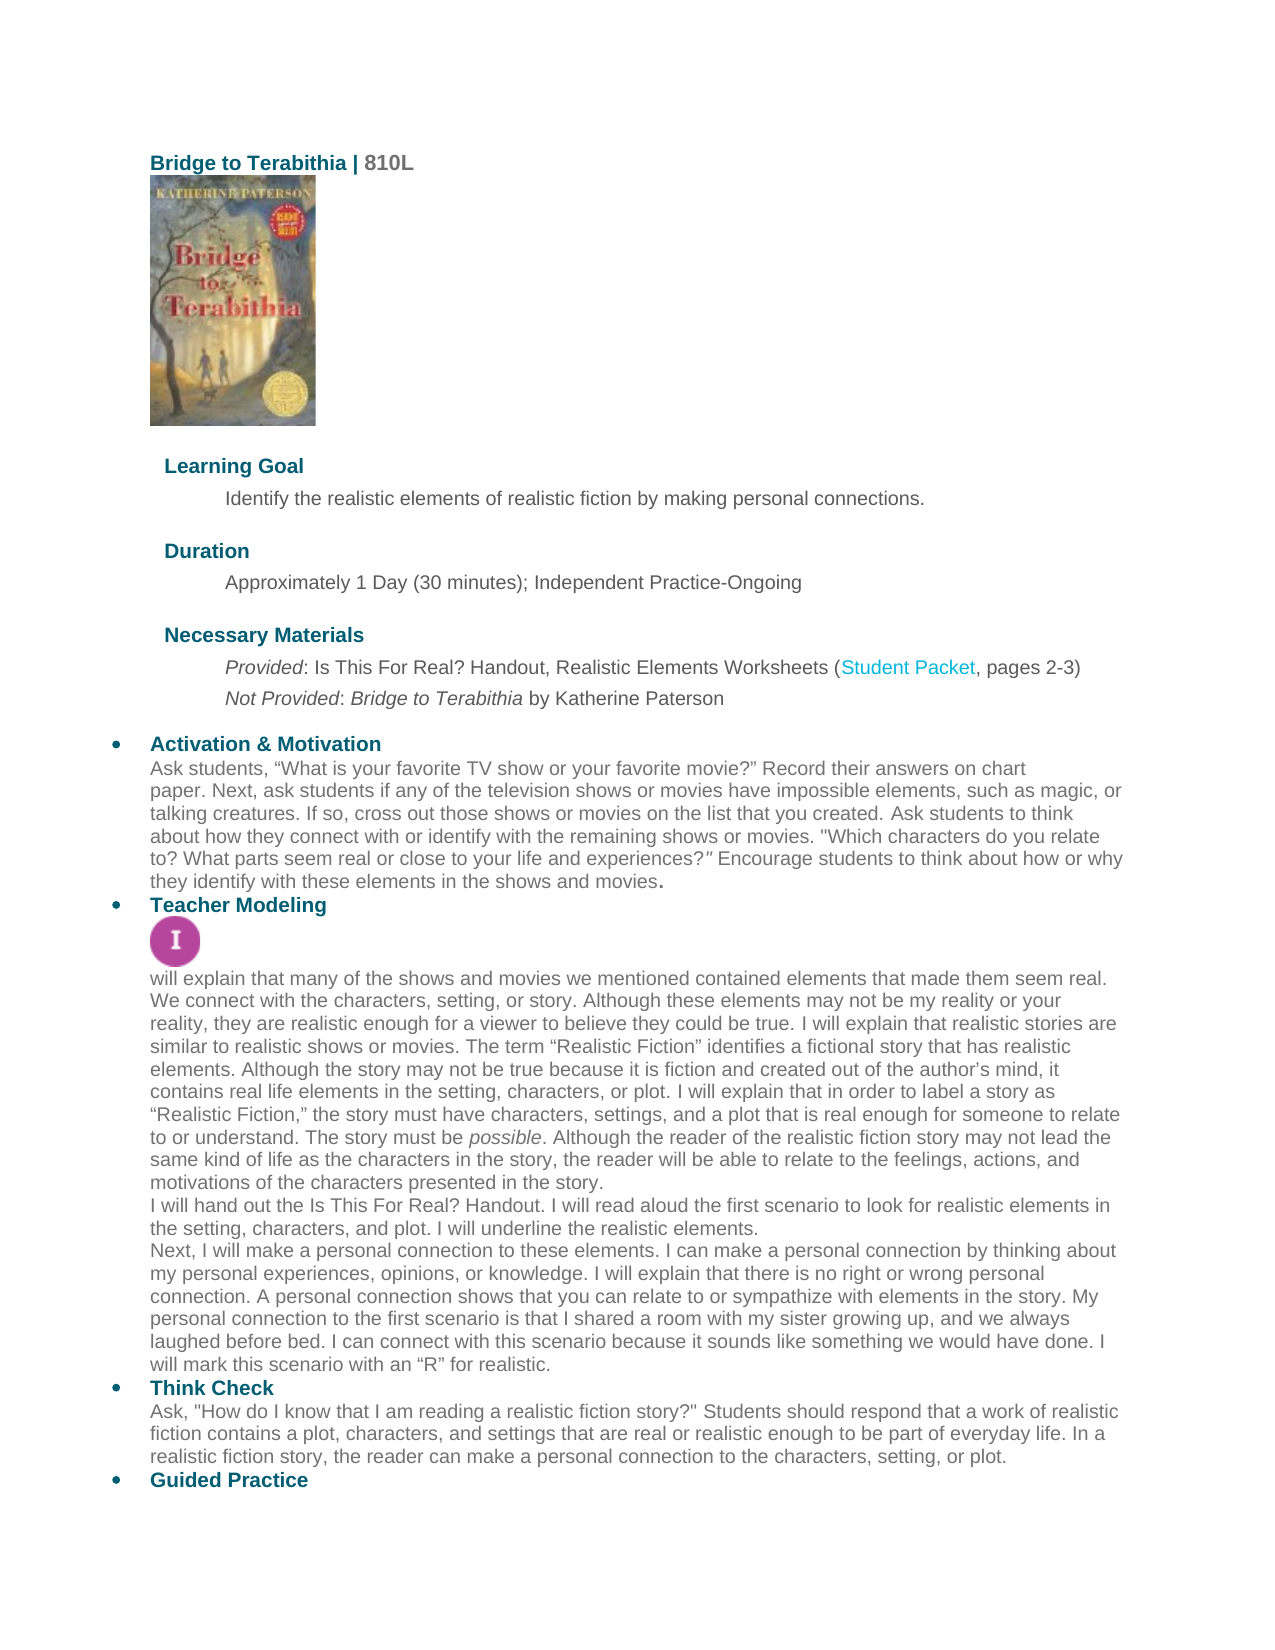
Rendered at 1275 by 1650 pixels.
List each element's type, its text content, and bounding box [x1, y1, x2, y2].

text Identify the realistic elements of realistic fiction by making personal connections. [225, 478, 1125, 509]
list Teacher Modeling [112, 893, 1125, 917]
list Activation & Motivation [112, 732, 1125, 756]
picture [150, 916, 200, 967]
text will explain that many of the shows and movies we mentioned contained elements that made them seem real. We connect with the characters, setting, or story. Although these elements may not be my reality or your reality, they are realistic enough for a viewer to believe they could be true. I will explain that realistic stories are similar to realistic shows or movies. The term “Realistic Fiction” identifies a fictional story that has realistic elements. Although the story may not be true because it is fiction and created out of the author’s mind, it contains real life elements in the setting, characters, or plot. I will explain that in order to label a story as “Realistic Fiction,” the story must have characters, settings, and a plot that is real enough for someone to relate to or understand. The story must be possible. Although the reader of the realistic fiction story may not lead the same kind of life as the characters in the story, the reader will be able to relate to the feelings, actions, and motivations of the characters presented in the story. [150, 967, 1125, 1194]
text Learning Goal [164, 447, 1125, 478]
text Duration [164, 531, 1125, 563]
list Think Check [112, 1375, 1125, 1399]
text I will hand out the Is This For Real? Handout. I will read aloud the first scenario to look for realistic elements in the setting, characters, and plot. I will underline the realistic elements. [150, 1194, 1125, 1239]
text Provided: Is This For Real? Handout, Realistic Elements Worksheets (Student Packet, pages 2-3) Not Provided: Bridge to Terabithia by Katherine Paterson [225, 647, 1125, 709]
list Guided Practice [112, 1468, 1125, 1492]
text Ask, "How do I know that I am reading a realistic fiction story?" Students should respond that a work of realistic fiction contains a plot, characters, and settings that are real or realistic enough to be part of everyday life. In a realistic fiction story, the reader can make a personal connection to the characters, setting, or plot. [150, 1399, 1125, 1468]
text Next, I will make a personal connection to these elements. I can make a personal connection by thinking about my personal experiences, opinions, or knowledge. I will explain that there is no right or wrong personal connection. A personal connection shows that you can relate to or sympathize with elements in the story. My personal connection to the first scenario is that I shared a room with my sister growing up, and we always laughed before bed. I can connect with this scenario because it sounds like something we would have done. I will mark this scenario with an “R” for realistic. [150, 1239, 1125, 1375]
picture [150, 175, 316, 426]
text Ask students, “What is your favorite TV show or your favorite movie?” Record their answers on chart paper. Next, ask students if any of the television shows or movies have impossible elements, such as magic, or talking creatures. If so, cross out those shows or movies on the list that you created. Ask students to think about how they connect with or identify with the remaining shows or movies. "Which characters do you relate to? What parts seem real or close to your life and experiences?" Encourage students to think about how or why they identify with these elements in the shows and movies. [150, 756, 1125, 893]
text Necessary Materials [164, 616, 1125, 647]
text Approximately 1 Day (30 minutes); Independent Practice-Ongoing [225, 563, 1125, 594]
text Bridge to Terabithia | 810L [150, 150, 1125, 175]
